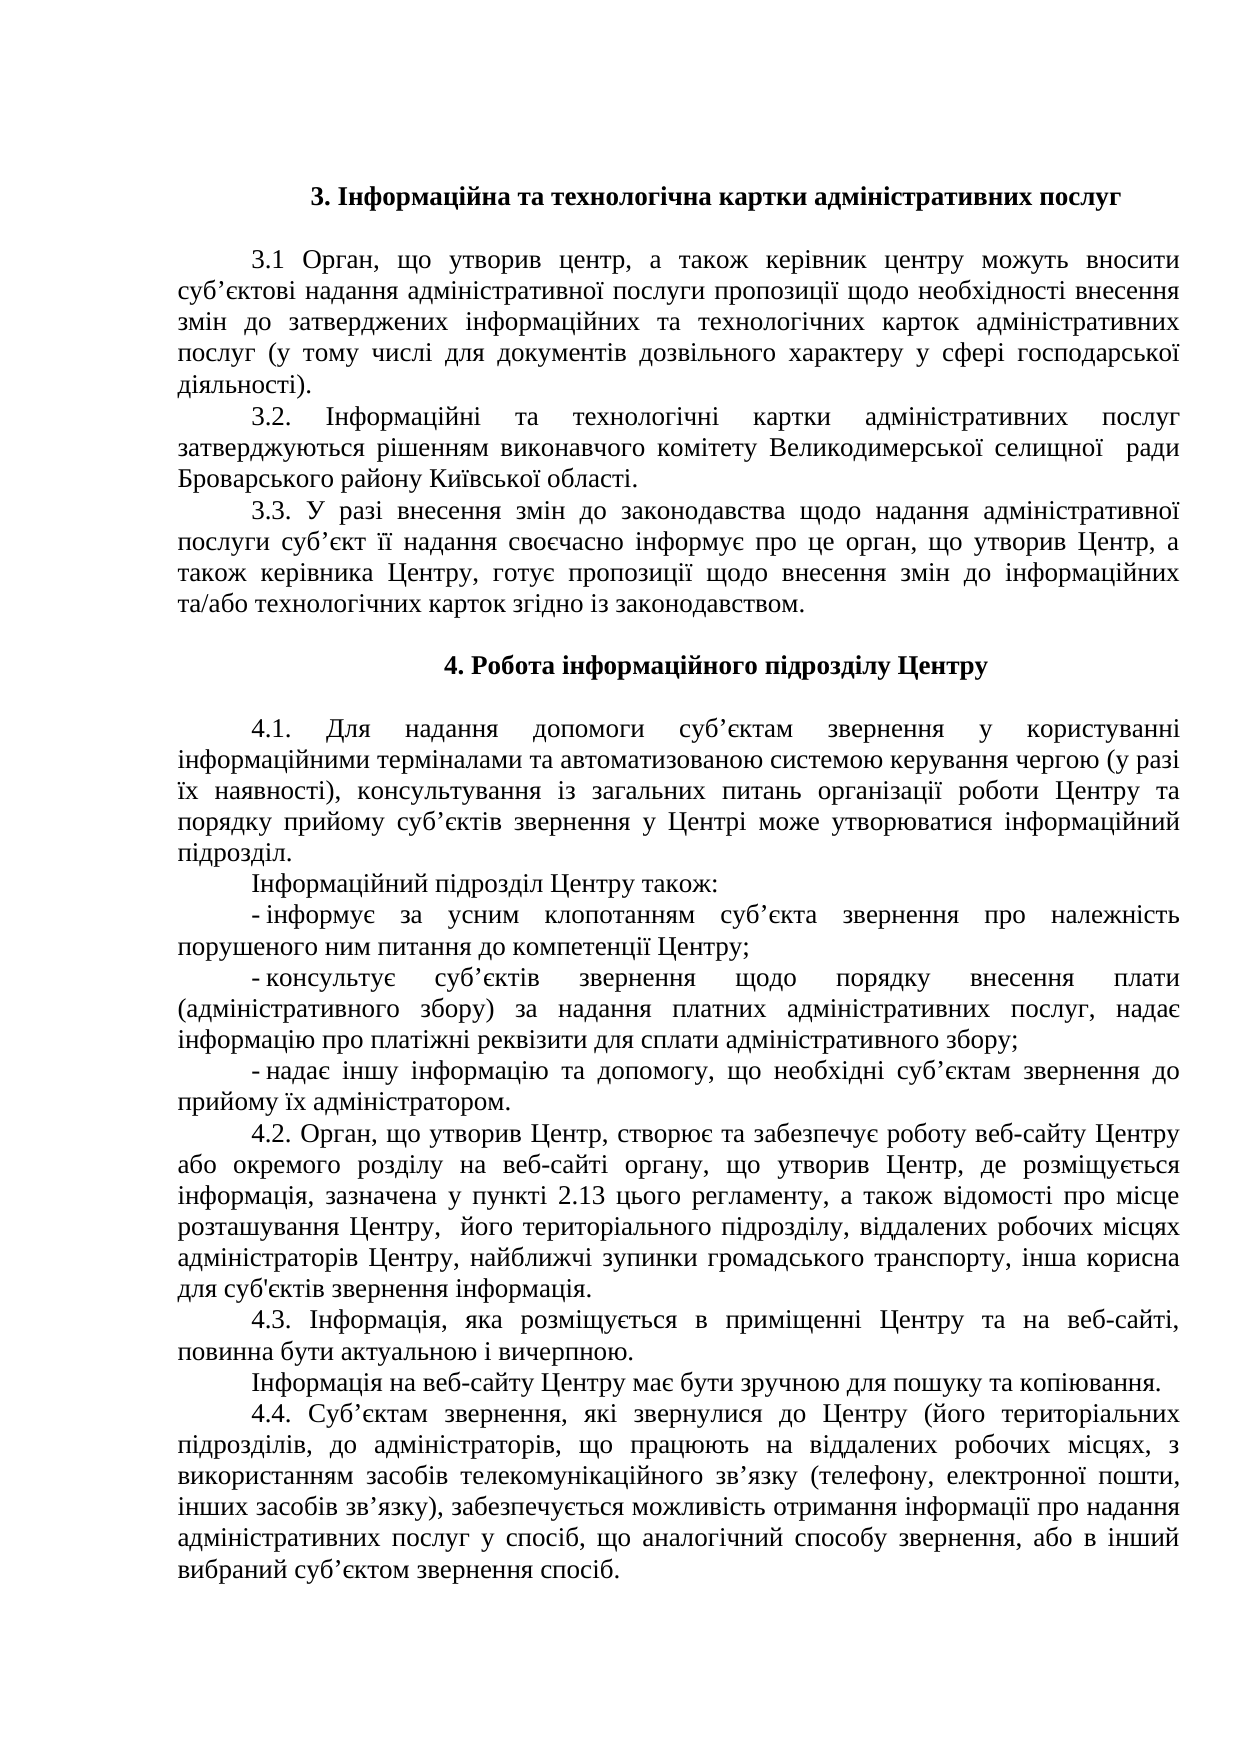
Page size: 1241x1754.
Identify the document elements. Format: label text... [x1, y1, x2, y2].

text 4. Робота інформаційного підрозділу Центру [177, 649, 1181, 681]
text Інформаційний підрозділ Центру також: [177, 867, 1181, 899]
text Інформація на веб-сайту Центру має бути зручною для пошуку та копіювання. [177, 1366, 1181, 1397]
list надає іншу інформацію та допомогу, що необхідні суб’єктам звернення до прийому їх адміністратором. [177, 1054, 1181, 1117]
text 3. Інформаційна та технологічна картки адміністративних послуг [177, 180, 1181, 212]
list консультує суб’єктів звернення щодо порядку внесення плати (адміністративного збору) за надання платних адміністративних послуг, надає інформацію про платіжні реквізити для сплати адміністративного збору; [177, 961, 1181, 1054]
text 3.3. У разі внесення змін до законодавства щодо надання адміністративної послуги суб’єкт її надання своєчасно інформує про це орган, що утворив Центр, а також керівника Центру, готує пропозиції щодо внесення змін до інформаційних та/або технологічних карток згідно із законодавством. [177, 494, 1181, 618]
text 4.4. Суб’єктам звернення, які звернулися до Центру (його територіальних підрозділів, до адміністраторів, що працюють на віддалених робочих місцях, з використанням засобів телекомунікаційного зв’язку (телефону, електронної пошти, інших засобів зв’язку), забезпечується можливість отримання інформації про надання адміністративних послуг у спосіб, що аналогічний способу звернення, або в інший вибраний суб’єктом звернення спосіб. [177, 1397, 1181, 1584]
text 3.1 Орган, що утворив центр, а також керівник центру можуть вносити суб’єктові надання адміністративної послуги пропозиції щодо необхідності внесення змін до затверджених інформаційних та технологічних карток адміністративних послуг (у тому числі для документів дозвільного характеру у сфері господарської діяльності). [177, 243, 1181, 400]
text 3.2. Інформаційні та технологічні картки адміністративних послуг затверджуються рішенням виконавчого комітету Великодимерської селищної ради Броварського району Київської області. [177, 400, 1181, 494]
text 4.2. Орган, що утворив Центр, створює та забезпечує роботу веб-сайту Центру або окремого розділу на веб-сайті органу, що утворив Центр, де розміщується інформація, зазначена у пункті 2.13 цього регламенту, а також відомості про місце розташування Центру, його територіального підрозділу, віддалених робочих місцях адміністраторів Центру, найближчі зупинки громадського транспорту, інша корисна для суб'єктів звернення інформація. [177, 1117, 1181, 1303]
text 4.1. Для надання допомоги суб’єктам звернення у користуванні інформаційними терміналами та автоматизованою системою керування чергою (у разі їх наявності), консультування із загальних питань організації роботи Центру та порядку прийому суб’єктів звернення у Центрі може утворюватися інформаційний підрозділ. [177, 712, 1181, 867]
text 4.3. Інформація, яка розміщується в приміщенні Центру та на веб-сайті, повинна бути актуальною і вичерпною. [177, 1303, 1181, 1366]
list інформує за усним клопотанням суб’єкта звернення про належність порушеного ним питання до компетенції Центру; [177, 899, 1181, 961]
